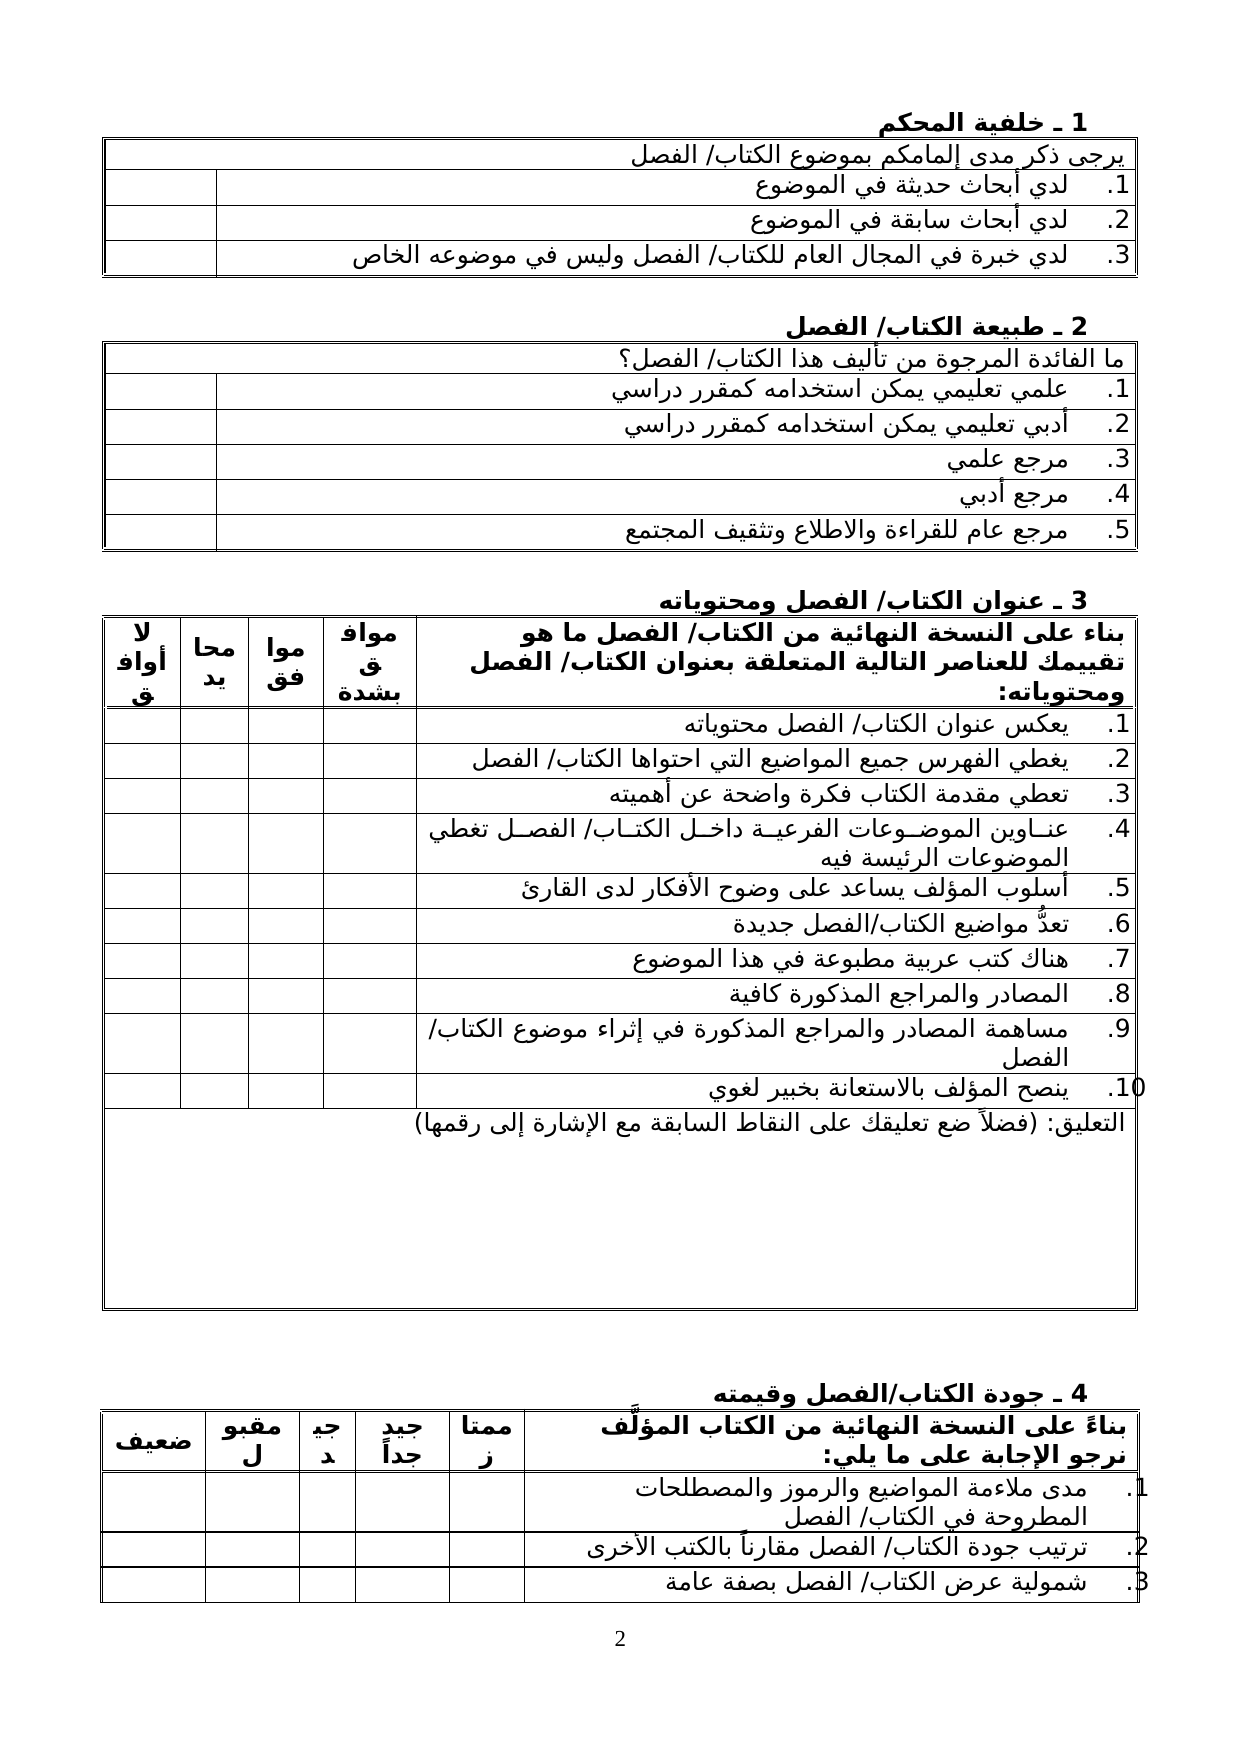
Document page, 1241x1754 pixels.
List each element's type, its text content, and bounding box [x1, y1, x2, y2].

table_cell هناك كتب عربية مطبوعة في هذا الموضوع [417, 944, 1135, 978]
table_cell [249, 874, 323, 908]
table_cell [324, 779, 416, 813]
text 3 ـ عنوان الكتاب/ الفصل ومحتوياته [187, 586, 1088, 615]
table_cell مرجع أدبي [217, 480, 1135, 514]
table_cell [356, 1533, 449, 1566]
table_header جيد جداً [356, 1412, 449, 1470]
table_cell [105, 779, 180, 813]
table_cell [106, 480, 216, 514]
text 2 ـ طبيعة الكتاب/ الفصل [187, 312, 1088, 341]
table_cell [105, 706, 180, 743]
table_header موافق بشدة [324, 618, 416, 706]
table_cell [105, 979, 180, 1013]
table_cell علمي تعليمي يمكن استخدامه كمقرر دراسي [217, 374, 1135, 408]
table_cell [106, 445, 216, 479]
table_cell [106, 206, 216, 239]
table_cell لدي خبرة في المجال العام للكتاب/ الفصل وليس في موضوعه الخاص [217, 241, 1136, 275]
table_cell [249, 814, 323, 873]
table_cell لدي أبحاث سابقة في الموضوع [217, 206, 1135, 239]
table_header ما الفائدة المرجوة من تأليف هذا الكتاب/ الفصل؟ [106, 344, 1135, 373]
table_cell [356, 1473, 449, 1531]
table_cell [105, 1074, 180, 1107]
table_header مقبول [206, 1412, 299, 1470]
table_cell [324, 909, 416, 943]
table_cell ينصح المؤلف بالاستعانة بخبير لغوي [417, 1074, 1135, 1107]
table_cell [181, 1014, 248, 1072]
table_header موافق [249, 618, 323, 706]
table_cell [105, 1014, 180, 1072]
table_header ضعيف [102, 1412, 205, 1470]
table_cell [181, 944, 248, 978]
table_cell شمولية عرض الكتاب/ الفصل بصفة عامة [525, 1568, 1137, 1602]
table_cell [206, 1568, 299, 1602]
table_header جيد [300, 1412, 355, 1470]
table_cell [181, 744, 248, 778]
table_cell [249, 709, 323, 743]
table_cell [249, 909, 323, 943]
table_cell [450, 1473, 524, 1531]
table_cell [181, 779, 248, 813]
table_cell المصادر والمراجع المذكورة كافية [417, 979, 1135, 1013]
table_cell التعليق: (فضلاً ضع تعليقك على النقاط السابقة مع الإشارة إلى رقمها) [105, 1109, 1135, 1308]
table_cell لدي أبحاث حديثة في الموضوع [217, 170, 1135, 204]
table_cell أسلوب المؤلف يساعد على وضوح الأفكار لدى القارئ [417, 874, 1135, 908]
table_cell [324, 744, 416, 778]
table_cell [300, 1568, 355, 1602]
table_cell [206, 1533, 299, 1566]
table_cell [249, 979, 323, 1013]
table_cell [103, 1533, 205, 1566]
table_cell مساهمة المصادر والمراجع المذكورة في إثراء موضوع الكتاب/ الفصل [417, 1014, 1135, 1072]
table_cell مدى ملاءمة المواضيع والرموز والمصطلحات المطروحة في الكتاب/ الفصل [525, 1473, 1137, 1531]
table_cell [324, 1014, 416, 1072]
table_cell [181, 1074, 248, 1107]
table_cell [249, 779, 323, 813]
table_cell [105, 909, 180, 943]
table_header لا أوافق [104, 618, 180, 706]
table_cell [356, 1568, 449, 1602]
table_cell [324, 814, 416, 873]
table_cell [105, 944, 180, 978]
table_cell [249, 1014, 323, 1072]
table_header محايد [181, 618, 248, 706]
table_header بناءً على النسخة النهائية من الكتاب المؤلَّف نرجو الإجابة على ما يلي: [525, 1412, 1138, 1470]
table_cell [181, 814, 248, 873]
table_cell مرجع علمي [217, 445, 1135, 479]
table_cell يعكس عنوان الكتاب/ الفصل محتوياته [417, 706, 1135, 743]
table_cell [249, 944, 323, 978]
table_cell [106, 410, 216, 443]
table_cell [105, 744, 180, 778]
table_cell [181, 709, 248, 743]
table_cell ترتيب جودة الكتاب/ الفصل مقارناً بالكتب الأخرى [525, 1533, 1137, 1566]
table_cell [104, 515, 216, 549]
table_cell [249, 1074, 323, 1107]
table_cell أدبي تعليمي يمكن استخدامه كمقرر دراسي [217, 410, 1135, 443]
table_cell [324, 944, 416, 978]
text 4 ـ جودة الكتاب/الفصل وقيمته [187, 1379, 1088, 1408]
table_cell [249, 744, 323, 778]
table_cell [181, 874, 248, 908]
table_cell [300, 1473, 355, 1531]
table_cell [324, 979, 416, 1013]
table_cell [104, 241, 216, 275]
table_cell [105, 814, 180, 873]
table_cell تعدُّ مواضيع الكتاب/الفصل جديدة [417, 909, 1135, 943]
table_cell [206, 1473, 299, 1531]
table_cell مرجع عام للقراءة والاطلاع وتثقيف المجتمع [217, 515, 1136, 549]
text 1 ـ خلفية المحكم [187, 108, 1088, 137]
table_cell [300, 1533, 355, 1566]
table_header ممتاز [450, 1412, 524, 1470]
table_cell [106, 374, 216, 408]
table_header يرجى ذكر مدى إلمامكم بموضوع الكتاب/ الفصل [106, 140, 1135, 169]
table_cell [324, 874, 416, 908]
table_cell [324, 709, 416, 743]
table_cell [450, 1533, 524, 1566]
table_cell [106, 170, 216, 204]
table_cell [105, 874, 180, 908]
table_cell [450, 1568, 524, 1602]
table_cell [103, 1568, 205, 1602]
table_cell تعطي مقدمة الكتاب فكرة واضحة عن أهميته [417, 779, 1135, 813]
table_cell [103, 1473, 205, 1531]
table_cell [181, 909, 248, 943]
table_cell عناوين الموضوعات الفرعية داخل الكتاب/ الفصل تغطي الموضوعات الرئيسة فيه [417, 814, 1135, 873]
table_cell [181, 979, 248, 1013]
table_cell [324, 1074, 416, 1107]
table_header بناء على النسخة النهائية من الكتاب/ الفصل ما هو تقييمك للعناصر التالية المتعلقة بعنوان الكتاب/ الفصل ومحتوياته: [417, 616, 1137, 706]
table_cell يغطي الفهرس جميع المواضيع التي احتواها الكتاب/ الفصل [417, 744, 1135, 778]
